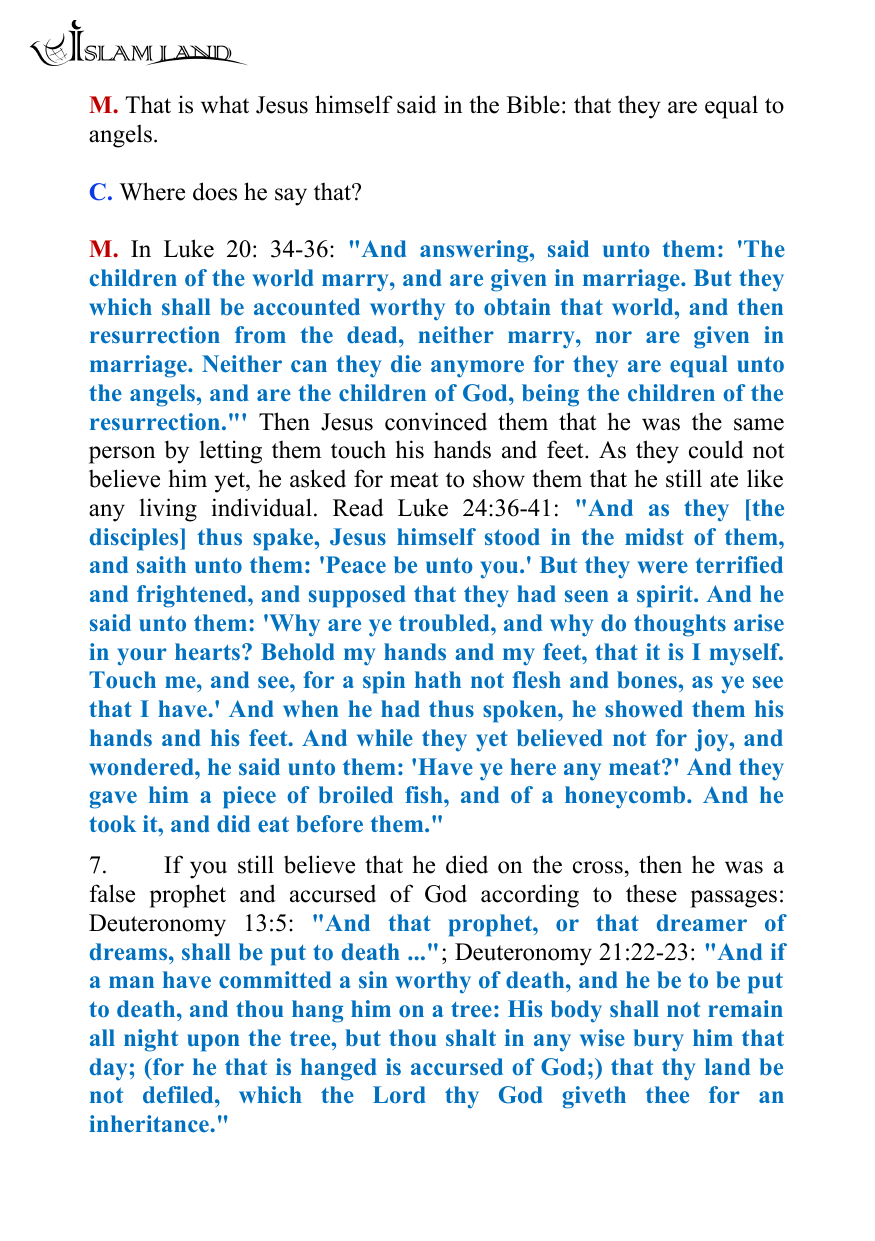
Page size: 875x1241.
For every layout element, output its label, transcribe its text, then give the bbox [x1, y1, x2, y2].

text M. That is what Jesus himself said in the Bible: that they are equal to angels. [89, 90, 785, 148]
text C. Where does he say that? [89, 177, 785, 205]
picture [29, 20, 249, 66]
text M. In Luke 20: 34-36: "And answering, said unto them: 'The children of the world marry, and are given in marriage. But they which shall be accounted worthy to obtain that world, and then resurrection from the dead, neither marry, nor are given in marriage. Neither can they die anymore for they are equal unto the angels, and are the children of God, being the children of the resurrection."' Then Jesus convinced them that he was the same person by letting them touch his hands and feet. As they could not believe him yet, he asked for meat to show them that he still ate like any living individual. Read Luke 24:36-41: "And as they [the disciples] thus spake, Jesus himself stood in the midst of them, and saith unto them: 'Peace be unto you.' But they were terrified and frightened, and supposed that they had seen a spirit. And he said unto them: 'Why are ye troubled, and why do thoughts arise in your hearts? Behold my hands and my feet, that it is I myself. Touch me, and see, for a spin hath not flesh and bones, as ye see that I have.' And when he had thus spoken, he showed them his hands and his feet. And while they yet believed not for joy, and wondered, he said unto them: 'Have ye here any meat?' And they gave him a piece of broiled fish, and of a honeycomb. And he took it, and did eat before them." [89, 234, 785, 838]
text 7. If you still believe that he died on the cross, then he was a false prophet and accursed of God according to these passages: Deuteronomy 13:5: "And that prophet, or that dreamer of dreams, shall be put to death ..."; Deuteronomy 21:22-23: "And if a man have committed a sin worthy of death, and he be to be put to death, and thou hang him on a tree: His body shall not remain all night upon the tree, but thou shalt in any wise bury him that day; (for he that is hanged is accursed of God;) that thy land be not defiled, which the Lord thy God giveth thee for an inheritance." [89, 850, 785, 1138]
